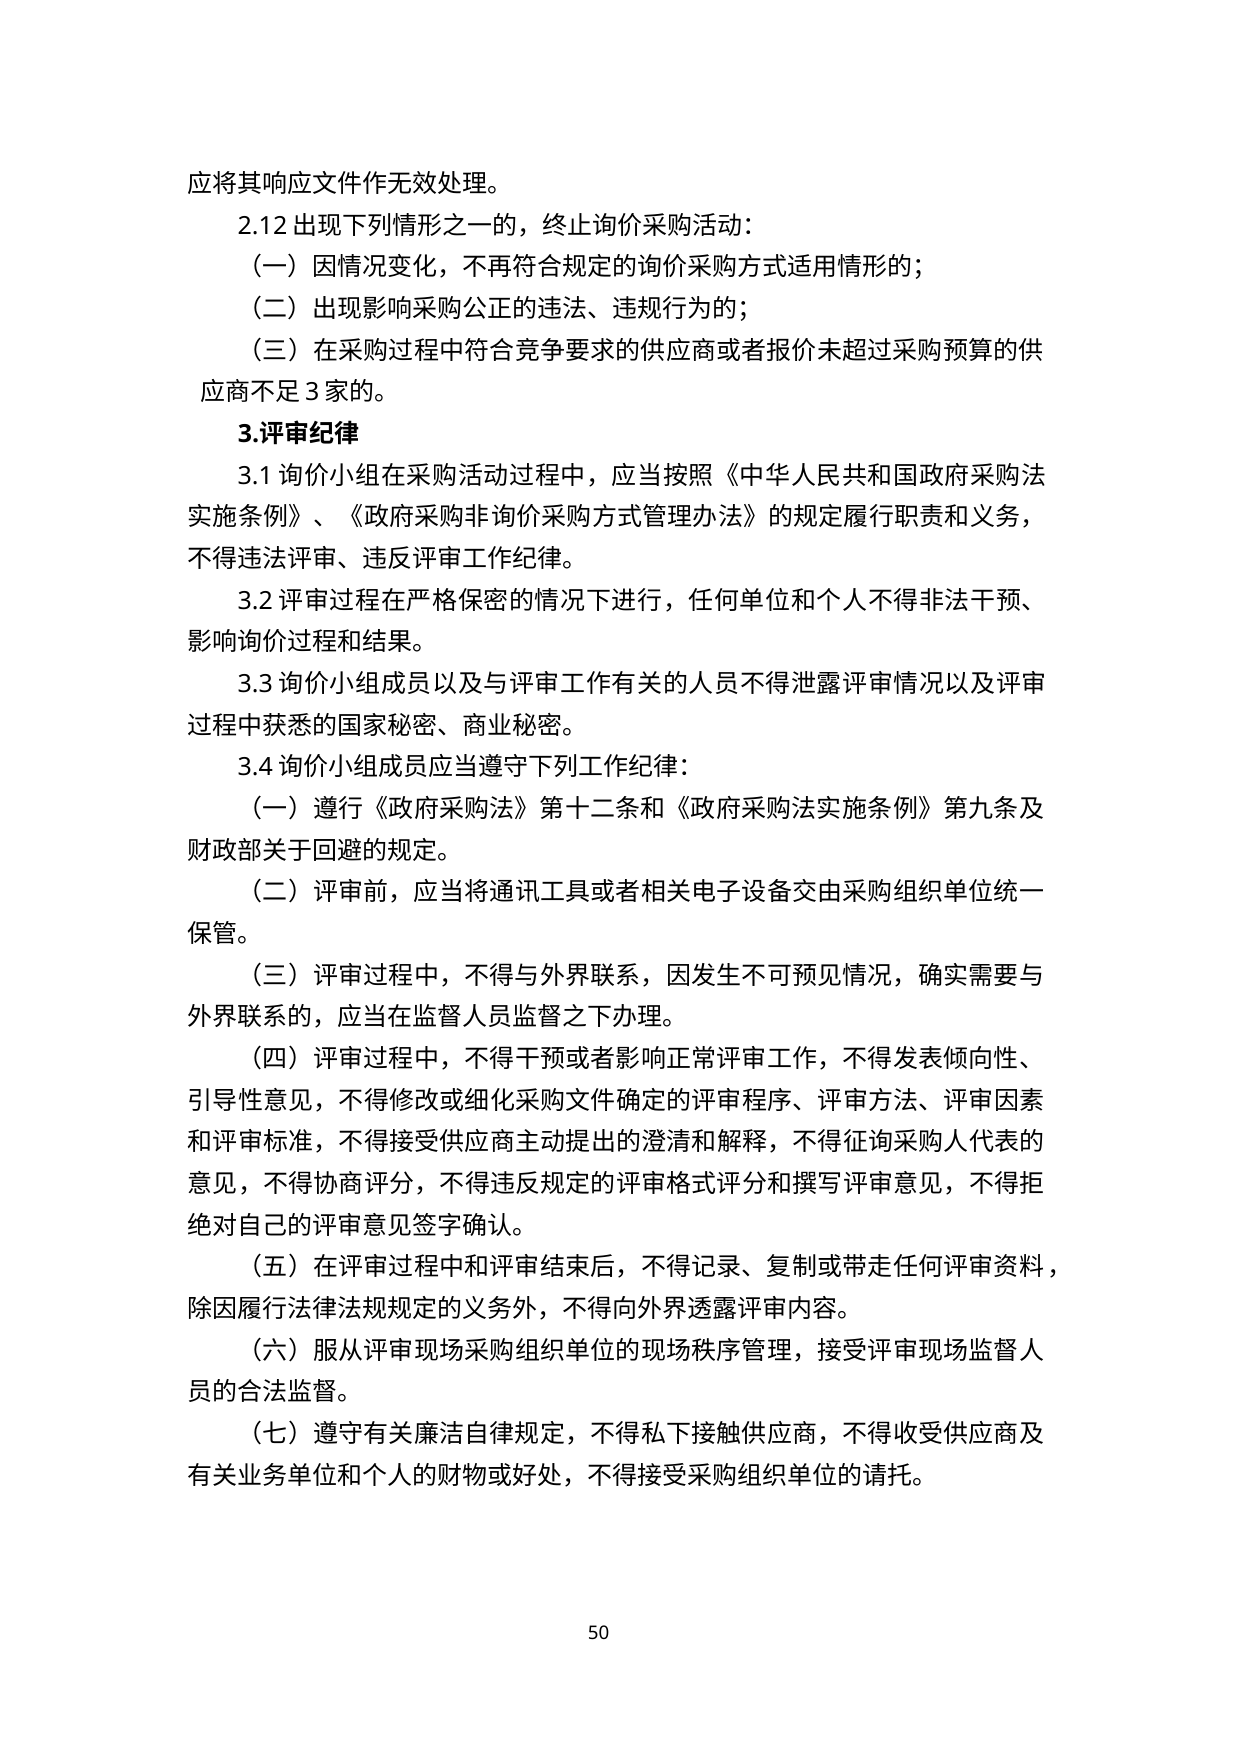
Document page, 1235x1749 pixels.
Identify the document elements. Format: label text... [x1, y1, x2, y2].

text （四）评审过程中，不得干预或者影响正常评审工作，不得发表倾向性、引导性意见，不得修改或细化采购文件确定的评审程序、评审方法、评审因素和评审标准，不得接受供应商主动提出的澄清和解释，不得征询采购人代表的意见，不得协商评分，不得违反规定的评审格式评分和撰写评审意见，不得拒绝对自己的评审意见签字确认。 [187, 1034, 1047, 1242]
text 3.4询价小组成员应当遵守下列工作纪律： [187, 742, 1047, 784]
text （二）出现影响采购公正的违法、违规行为的； [187, 284, 1047, 326]
text （一）遵行《政府采购法》第十二条和《政府采购法实施条例》第九条及财政部关于回避的规定。 [187, 784, 1047, 867]
text 3.1询价小组在采购活动过程中，应当按照《中华人民共和国政府采购法实施条例》、《政府采购非询价采购方式管理办法》的规定履行职责和义务，不得违法评审、违反评审工作纪律。 [187, 451, 1047, 576]
text 2.12出现下列情形之一的，终止询价采购活动： [187, 201, 1047, 242]
text （一）因情况变化，不再符合规定的询价采购方式适用情形的； [187, 242, 1047, 284]
text （三）评审过程中，不得与外界联系，因发生不可预见情况，确实需要与外界联系的，应当在监督人员监督之下办理。 [187, 951, 1047, 1034]
text 3.评审纪律 [187, 409, 1047, 451]
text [187, 159, 1047, 201]
text （五）在评审过程中和评审结束后，不得记录、复制或带走任何评审资料，除因履行法律法规规定的义务外，不得向外界透露评审内容。 [187, 1242, 1047, 1326]
text （七）遵守有关廉洁自律规定，不得私下接触供应商，不得收受供应商及有关业务单位和个人的财物或好处，不得接受采购组织单位的请托。 [187, 1409, 1047, 1492]
text （二）评审前，应当将通讯工具或者相关电子设备交由采购组织单位统一保管。 [187, 867, 1047, 951]
text （六）服从评审现场采购组织单位的现场秩序管理，接受评审现场监督人员的合法监督。 [187, 1326, 1047, 1409]
text （三）在采购过程中符合竞争要求的供应商或者报价未超过采购预算的供应商不足3家的。 [200, 326, 1047, 409]
text 3.2评审过程在严格保密的情况下进行，任何单位和个人不得非法干预、影响询价过程和结果。 [187, 576, 1047, 659]
text 3.3询价小组成员以及与评审工作有关的人员不得泄露评审情况以及评审过程中获悉的国家秘密、商业秘密。 [187, 659, 1047, 742]
